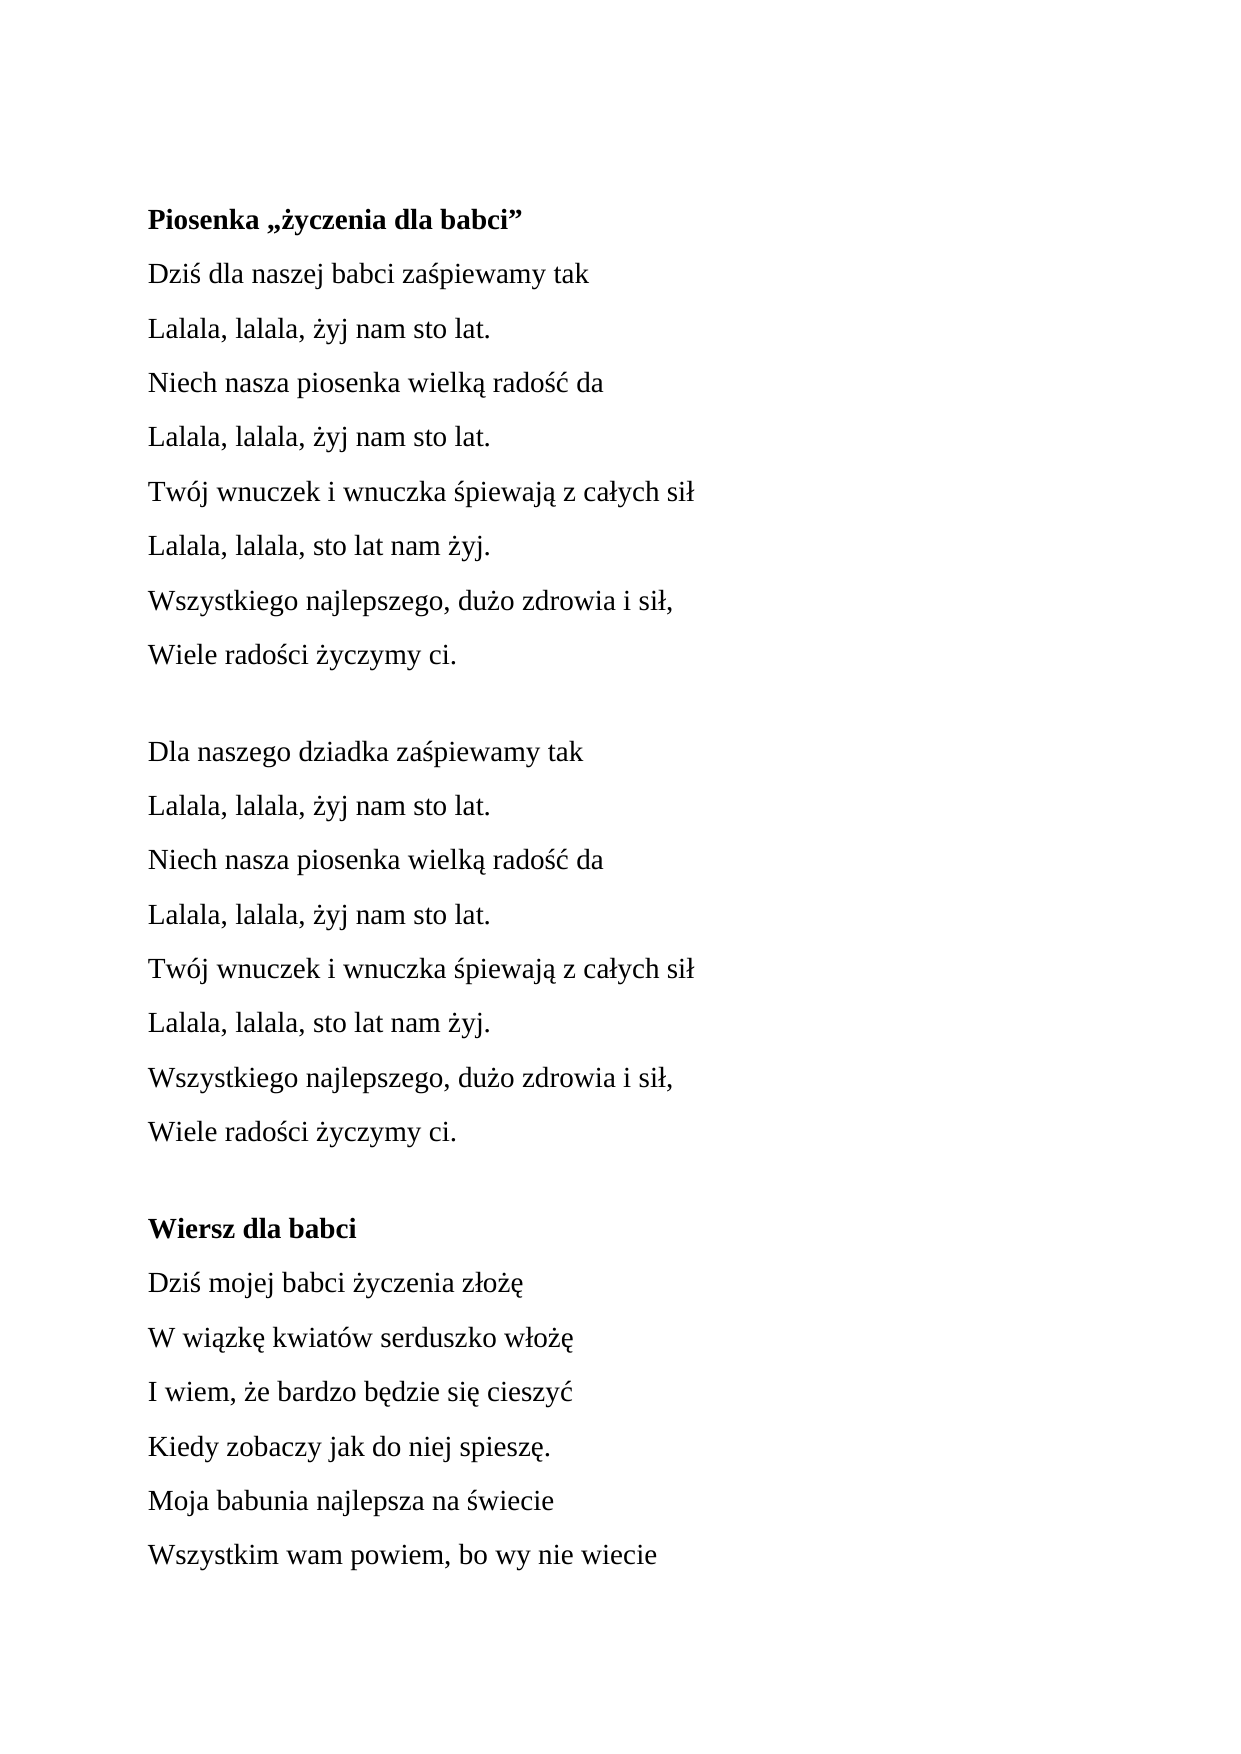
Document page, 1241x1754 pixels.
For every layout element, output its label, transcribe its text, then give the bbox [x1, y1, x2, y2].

text Lalala, lalala, żyj nam sto lat. [148, 311, 1093, 344]
text Lalala, lalala, sto lat nam żyj. [148, 528, 1093, 562]
text Kiedy zobaczy jak do niej spieszę. [148, 1429, 1093, 1462]
text Niech nasza piosenka wielką radość da [148, 842, 1093, 876]
text Moja babunia najlepsza na świecie [148, 1483, 1093, 1517]
text Lalala, lalala, żyj nam sto lat. [148, 897, 1093, 930]
text Twój wnuczek i wnuczka śpiewają z całych sił [148, 951, 1093, 985]
text Twój wnuczek i wnuczka śpiewają z całych sił [148, 474, 1093, 507]
text Wiele radości życzymy ci. [148, 1114, 1093, 1148]
text Wszystkiego najlepszego, dużo zdrowia i sił, [148, 1060, 1093, 1093]
text W wiązkę kwiatów serduszko włożę [148, 1320, 1093, 1353]
text Piosenka „życzenia dla babci” [148, 202, 1093, 236]
text Dziś dla naszej babci zaśpiewamy tak [148, 256, 1093, 290]
text Dziś mojej babci życzenia złożę [148, 1266, 1093, 1299]
text I wiem, że bardzo będzie się cieszyć [148, 1374, 1093, 1408]
text Lalala, lalala, żyj nam sto lat. [148, 788, 1093, 822]
text Wiele radości życzymy ci. [148, 637, 1093, 671]
text Niech nasza piosenka wielką radość da [148, 365, 1093, 399]
text Wszystkim wam powiem, bo wy nie wiecie [148, 1537, 1093, 1571]
text Wszystkiego najlepszego, dużo zdrowia i sił, [148, 583, 1093, 616]
text Lalala, lalala, sto lat nam żyj. [148, 1006, 1093, 1039]
text Wiersz dla babci [148, 1211, 1093, 1245]
text Lalala, lalala, żyj nam sto lat. [148, 419, 1093, 453]
text Dla naszego dziadka zaśpiewamy tak [148, 734, 1093, 767]
